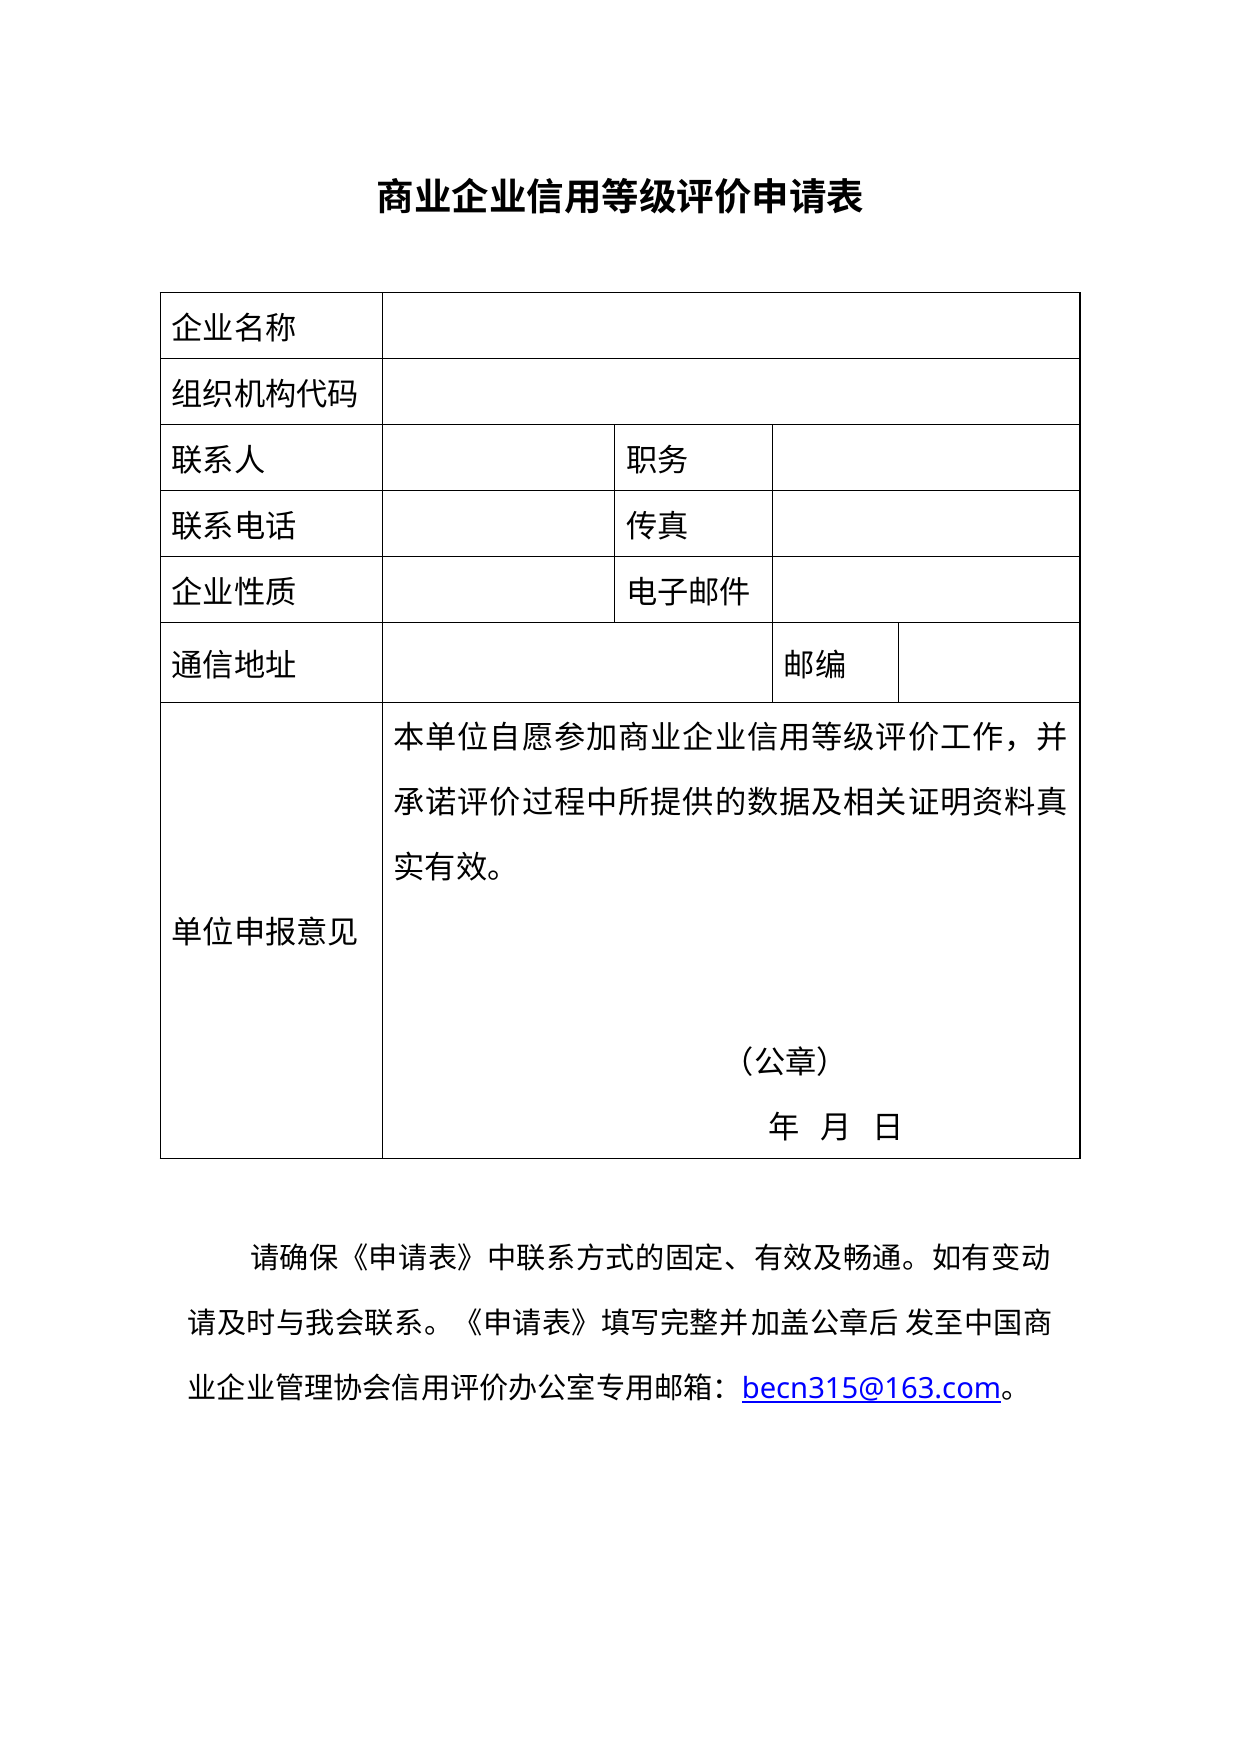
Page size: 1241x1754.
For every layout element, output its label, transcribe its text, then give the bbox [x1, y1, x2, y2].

table_cell [773, 425, 1079, 490]
table_header [383, 293, 1079, 358]
table_cell 企业性质 [161, 557, 382, 622]
table_cell [899, 623, 1079, 702]
table_cell 传真 [615, 491, 772, 556]
text 请确保《申请表》中联系方式的固定、有效及畅通。如有变动请及时与我会联系。《申请表》填写完整并加盖公章后goung会后可申请参加信用等级评价工作ngzuong扫描发至中国商业企业管理协会信用评价办公室专用邮箱：becn315@163.com。 [187, 1224, 1053, 1419]
table_cell [383, 425, 614, 490]
table_cell 电子邮件 [615, 557, 772, 622]
table_cell 通信地址 [161, 623, 382, 702]
table_cell [383, 359, 1079, 424]
table_cell 联系电话 [161, 491, 382, 556]
table_cell 职务 [615, 425, 772, 490]
text 商业企业信用等级评价申请表 [187, 162, 1053, 227]
table_cell [383, 623, 772, 702]
table_cell 组织机构代码 [161, 359, 382, 424]
table_cell [383, 557, 614, 622]
table_cell [773, 557, 1079, 622]
table_cell [383, 491, 614, 556]
table_cell 单位申报意见 [161, 703, 382, 1158]
table_cell [773, 491, 1079, 556]
table_header 企业名称 [161, 293, 382, 358]
table_cell 本单位自愿参加商业企业信用等级评价工作，并承诺评价过程中所提供的数据及相关证明资料真实有效。 （公章） 年 月 日 [383, 703, 1079, 1158]
table_cell 邮编 [773, 623, 898, 702]
table_cell 联系人 [161, 425, 382, 490]
